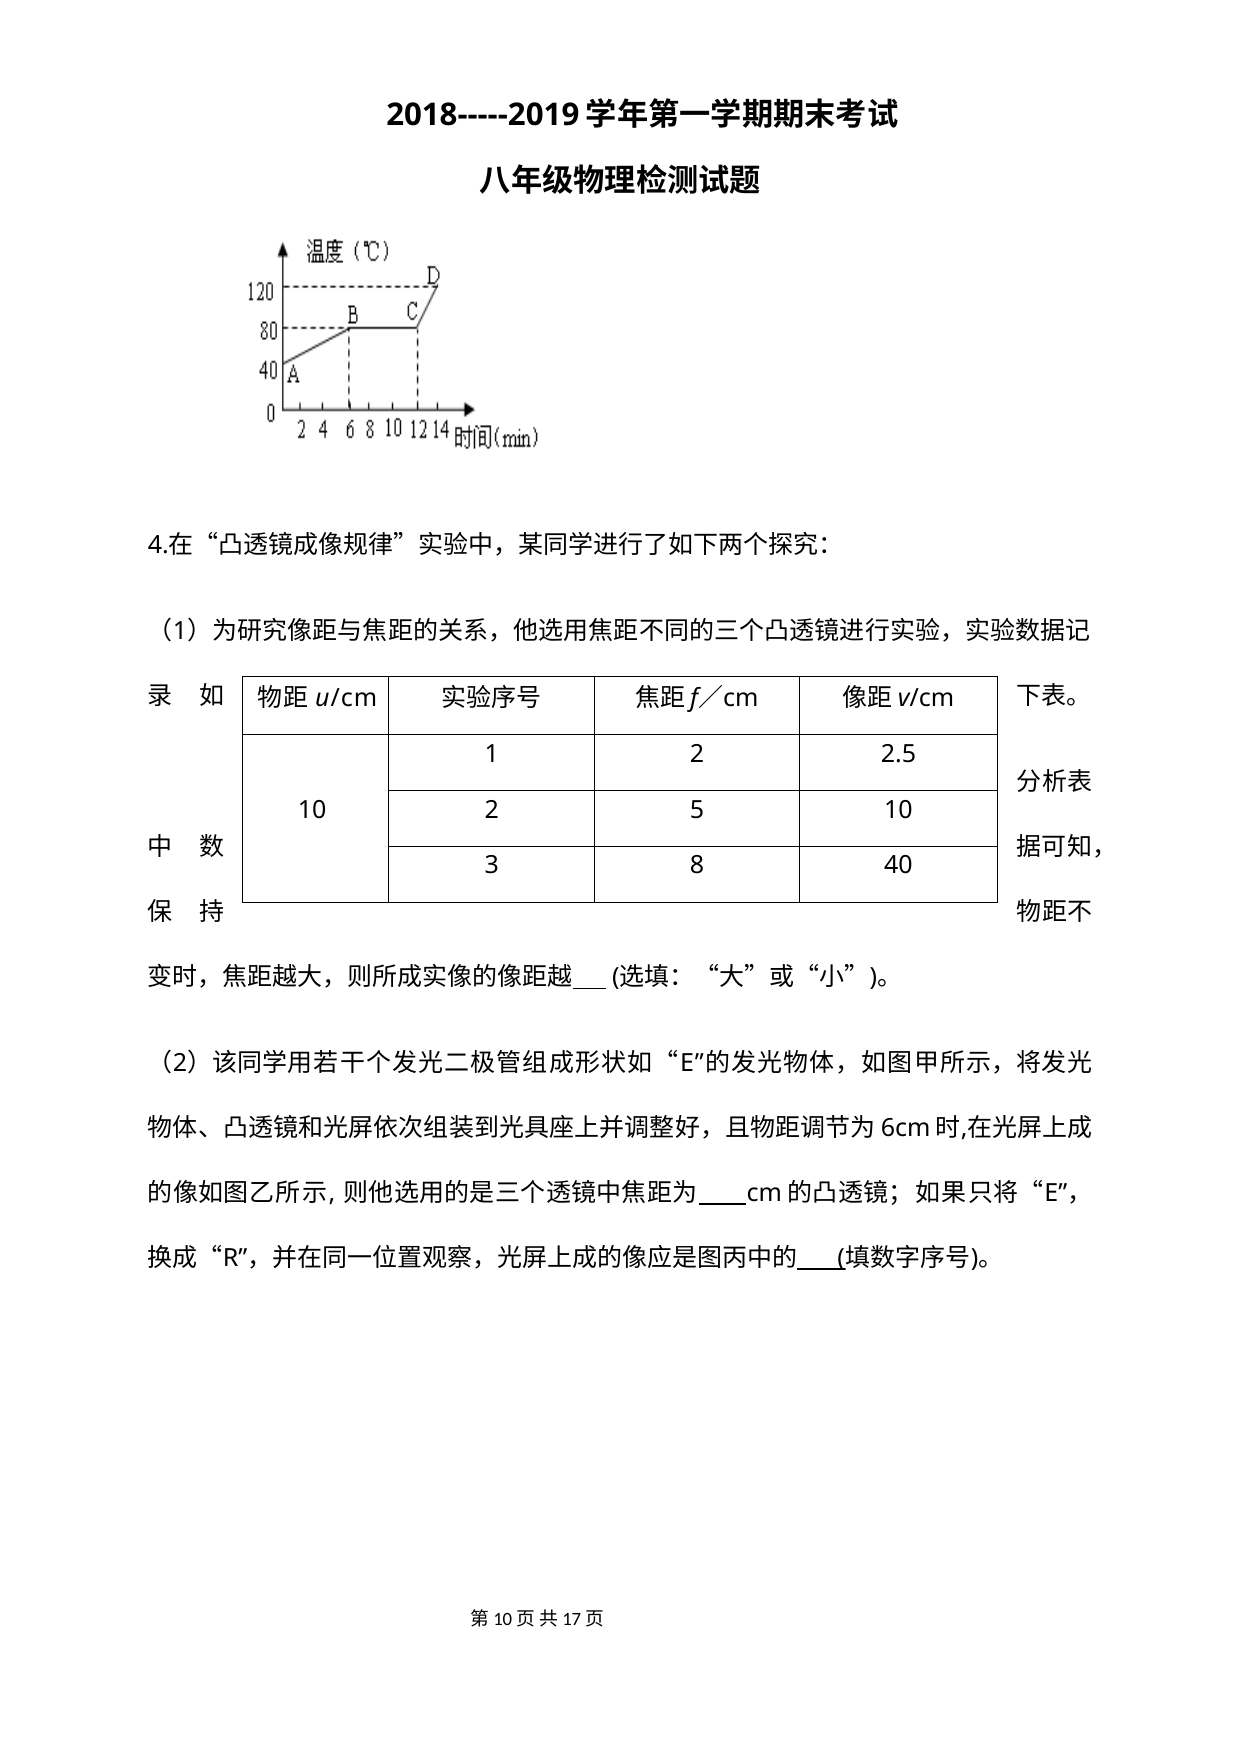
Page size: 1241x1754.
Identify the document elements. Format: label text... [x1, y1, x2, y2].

table_header 实验序号 [389, 677, 594, 734]
table_cell 1 [389, 735, 594, 790]
text 4.在“凸透镜成像规律”实验中，某同学进行了如下两个探究： [148, 511, 1093, 576]
table_cell 2.5 [800, 735, 997, 790]
table_cell 10 [800, 791, 997, 846]
text （2）该同学用若干个发光二极管组成形状如“E”的发光物体，如图甲所示，将发光物体、凸透镜和光屏依次组装到光具座上并调整好，且物距调节为6cm时,在光屏上成的像如图乙所示, 则他选用的是三个透镜中焦距为 cm的凸透镜；如果只将“E”，换成“R”，并在同一位置观察，光屏上成的像应是图丙中的 (填数字序号)。 [148, 1028, 1093, 1288]
table_header 像距v/cm [800, 677, 997, 734]
text （1）为研究像距与焦距的关系，他选用焦距不同的三个凸透镜进行实验，实验数据记录如下表。 [148, 596, 1093, 726]
table_cell 2 [595, 735, 799, 790]
table_cell 2 [389, 791, 594, 846]
table_header 焦距f／cm [595, 677, 799, 734]
table_cell 5 [595, 791, 799, 846]
text 分析表中数据可知，保持物距不变时，焦距越大，则所成实像的像距越 (选填：“大”或“小”)。 [148, 747, 1093, 1007]
table_cell 8 [595, 847, 799, 902]
table_cell 40 [800, 847, 997, 902]
table_cell 10 [243, 735, 388, 902]
picture [236, 229, 548, 458]
table_header 物距u/cm [243, 677, 388, 734]
table_cell 3 [389, 847, 594, 902]
